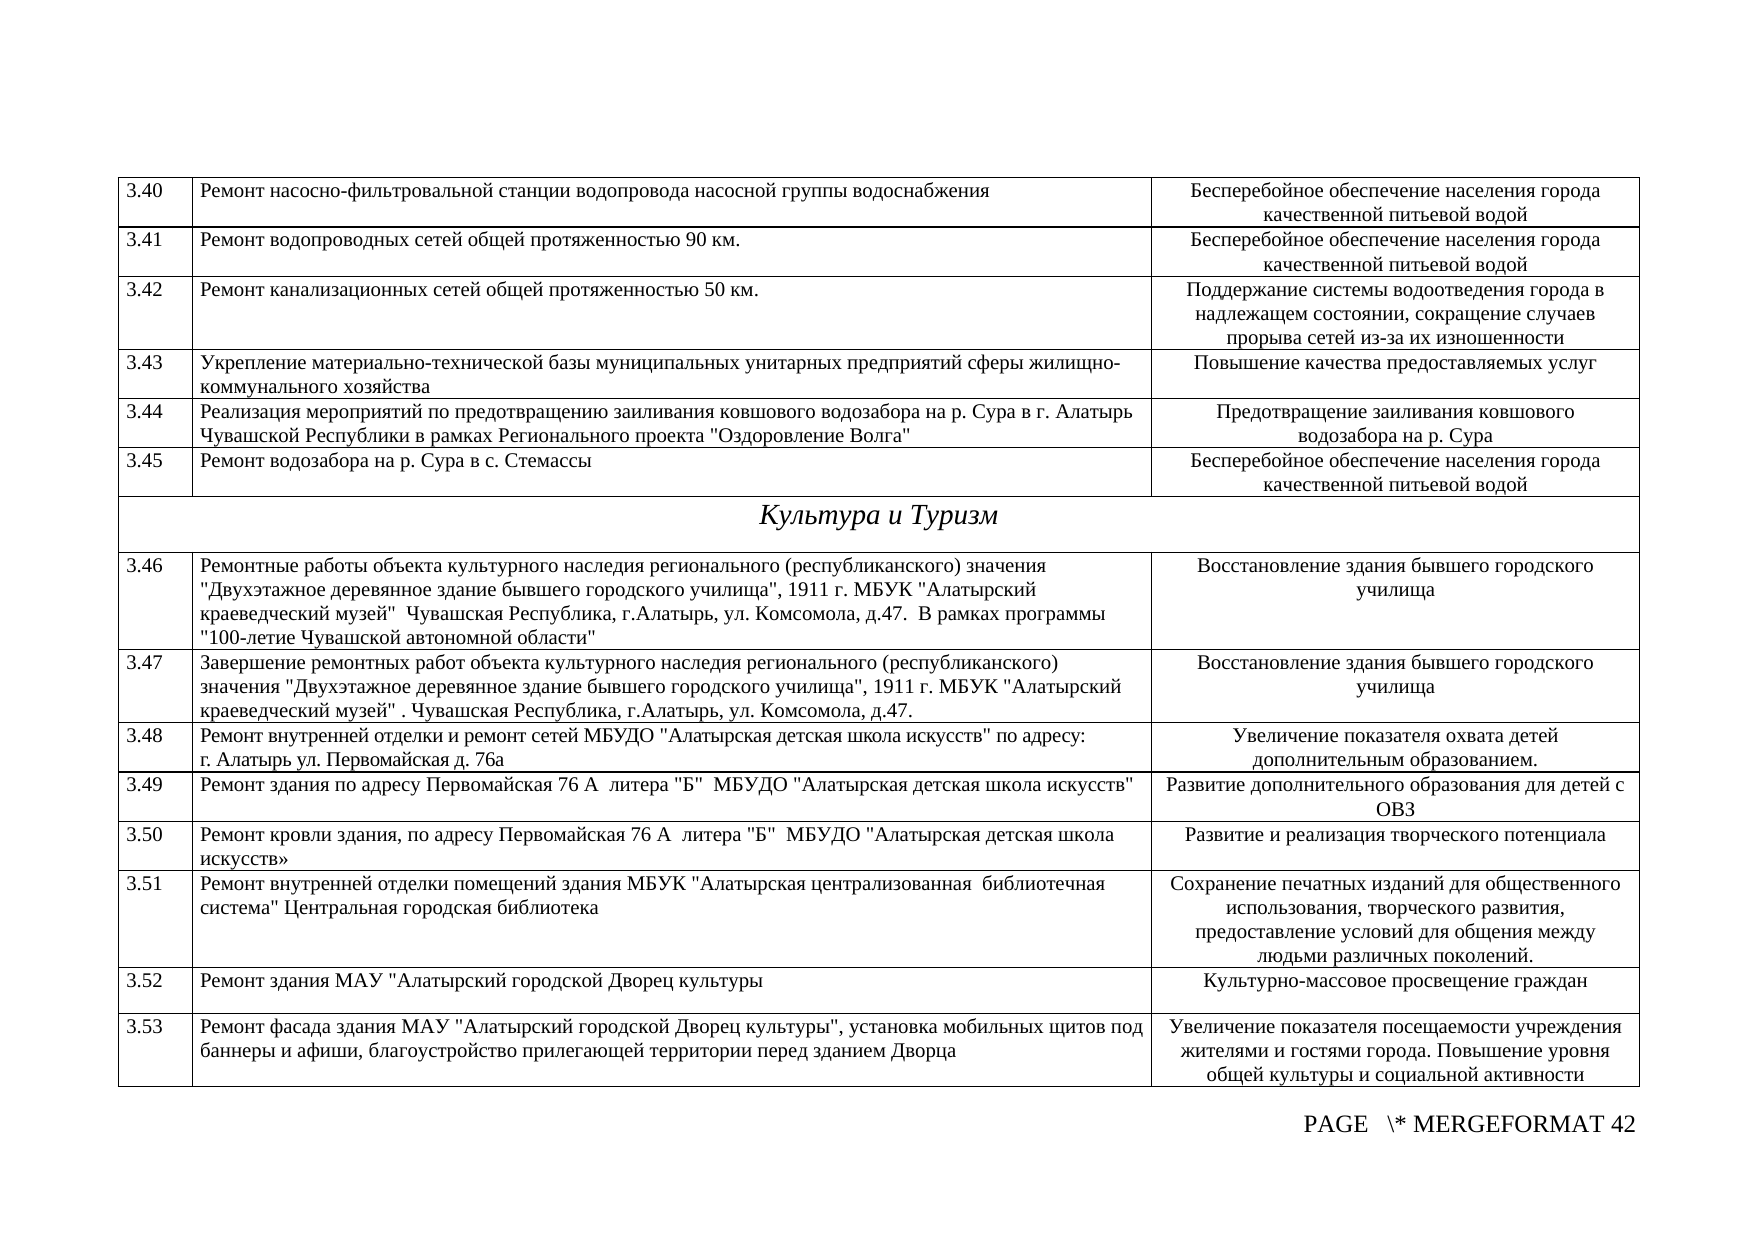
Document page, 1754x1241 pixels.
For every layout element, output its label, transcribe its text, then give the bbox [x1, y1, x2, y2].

table_cell 3.51 [119, 871, 192, 967]
table_cell 3.43 [119, 350, 192, 398]
table_cell Бесперебойное обеспечение населения города качественной питьевой водой [1152, 448, 1639, 496]
table_cell Ремонт внутренней отделки помещений здания МБУК "Алатырская централизованная библиотечная система" Центральная городская библиотека [193, 871, 1151, 967]
table_cell Ремонт водопроводных сетей общей протяженностью 90 км. [193, 228, 1151, 276]
table_cell Укрепление материально-технической базы муниципальных унитарных предприятий сферы жилищно-коммунального хозяйства [193, 350, 1151, 398]
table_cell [1152, 1014, 1639, 1086]
table_cell Поддержание системы водоотведения города в надлежащем состоянии, сокращение случаев прорыва сетей из-за их изношенности [1152, 277, 1639, 349]
table_cell 3.53 [119, 1014, 192, 1086]
table_cell Ремонт внутренней отделки и ремонт сетей МБУДО "Алатырская детская школа искусств" по адресу: г. Алатырь ул. Первомайская д. 76а [193, 723, 1151, 771]
table_cell Предотвращение заиливания ковшового водозабора на р. Сура [1152, 399, 1639, 447]
table_cell 3.41 [119, 228, 192, 276]
table_cell 3.49 [119, 773, 192, 821]
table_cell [193, 1014, 1151, 1086]
table_cell Ремонт водозабора на р. Сура в с. Стемассы [193, 448, 1151, 496]
table_cell Развитие дополнительного образования для детей с ОВЗ [1152, 773, 1639, 821]
table_cell Реализация мероприятий по предотвращению заиливания ковшового водозабора на р. Сура в г. Алатырь Чувашской Республики в рамках Регионального проекта "Оздоровление Волга" [193, 399, 1151, 447]
table_cell 3.44 [119, 399, 192, 447]
table_cell 3.47 [119, 650, 192, 722]
table_cell 3.45 [119, 448, 192, 496]
table_cell Ремонт насосно-фильтровальной станции водопровода насосной группы водоснабжения [193, 178, 1151, 226]
table_cell Ремонт здания МАУ "Алатырский городской Дворец культуры [193, 968, 1151, 1013]
table_cell Культура и Туризм [119, 497, 1639, 552]
table_cell Ремонт здания по адресу Первомайская 76 А литера "Б" МБУДО "Алатырская детская школа искусств" [193, 773, 1151, 821]
table_cell 3.42 [119, 277, 192, 349]
table_cell Повышение качества предоставляемых услуг [1152, 350, 1639, 398]
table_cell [1152, 178, 1639, 226]
table_cell Сохранение печатных изданий для общественного использования, творческого развития, предоставление условий для общения между людьми различных поколений. [1152, 871, 1639, 967]
table_cell 3.52 [119, 968, 192, 1013]
table_cell Культурно-массовое просвещение граждан [1152, 968, 1639, 1013]
table_cell 3.46 [119, 553, 192, 649]
table_cell 3.40 [119, 178, 192, 226]
table_cell Ремонтные работы объекта культурного наследия регионального (республиканского) значения "Двухэтажное деревянное здание бывшего городского училища", 1911 г. МБУК "Алатырский краеведческий музей" Чувашская Республика, г.Алатырь, ул. Комсомола, д.47. В рамках программы "100-летие Чувашской автономной области" [193, 553, 1151, 649]
table_cell Восстановление здания бывшего городского училища [1152, 650, 1639, 722]
table_cell Завершение ремонтных работ объекта культурного наследия регионального (республиканского) значения "Двухэтажное деревянное здание бывшего городского училища", 1911 г. МБУК "Алатырский краеведческий музей" . Чувашская Республика, г.Алатырь, ул. Комсомола, д.47. [193, 650, 1151, 722]
table_cell Ремонт канализационных сетей общей протяженностью 50 км. [193, 277, 1151, 349]
table_cell Бесперебойное обеспечение населения города качественной питьевой водой [1152, 228, 1639, 276]
table_cell Ремонт кровли здания, по адресу Первомайская 76 А литера "Б" МБУДО "Алатырская детская школа искусств» [193, 822, 1151, 870]
table_cell Развитие и реализация творческого потенциала [1152, 822, 1639, 870]
table_cell Восстановление здания бывшего городского училища [1152, 553, 1639, 649]
table_cell 3.48 [119, 723, 192, 771]
table_cell 3.50 [119, 822, 192, 870]
table_cell Увеличение показателя охвата детей дополнительным образованием. [1538, 723, 1639, 771]
table_cell Увеличение показателя охвата детей дополнительным образованием. [1152, 723, 1253, 771]
